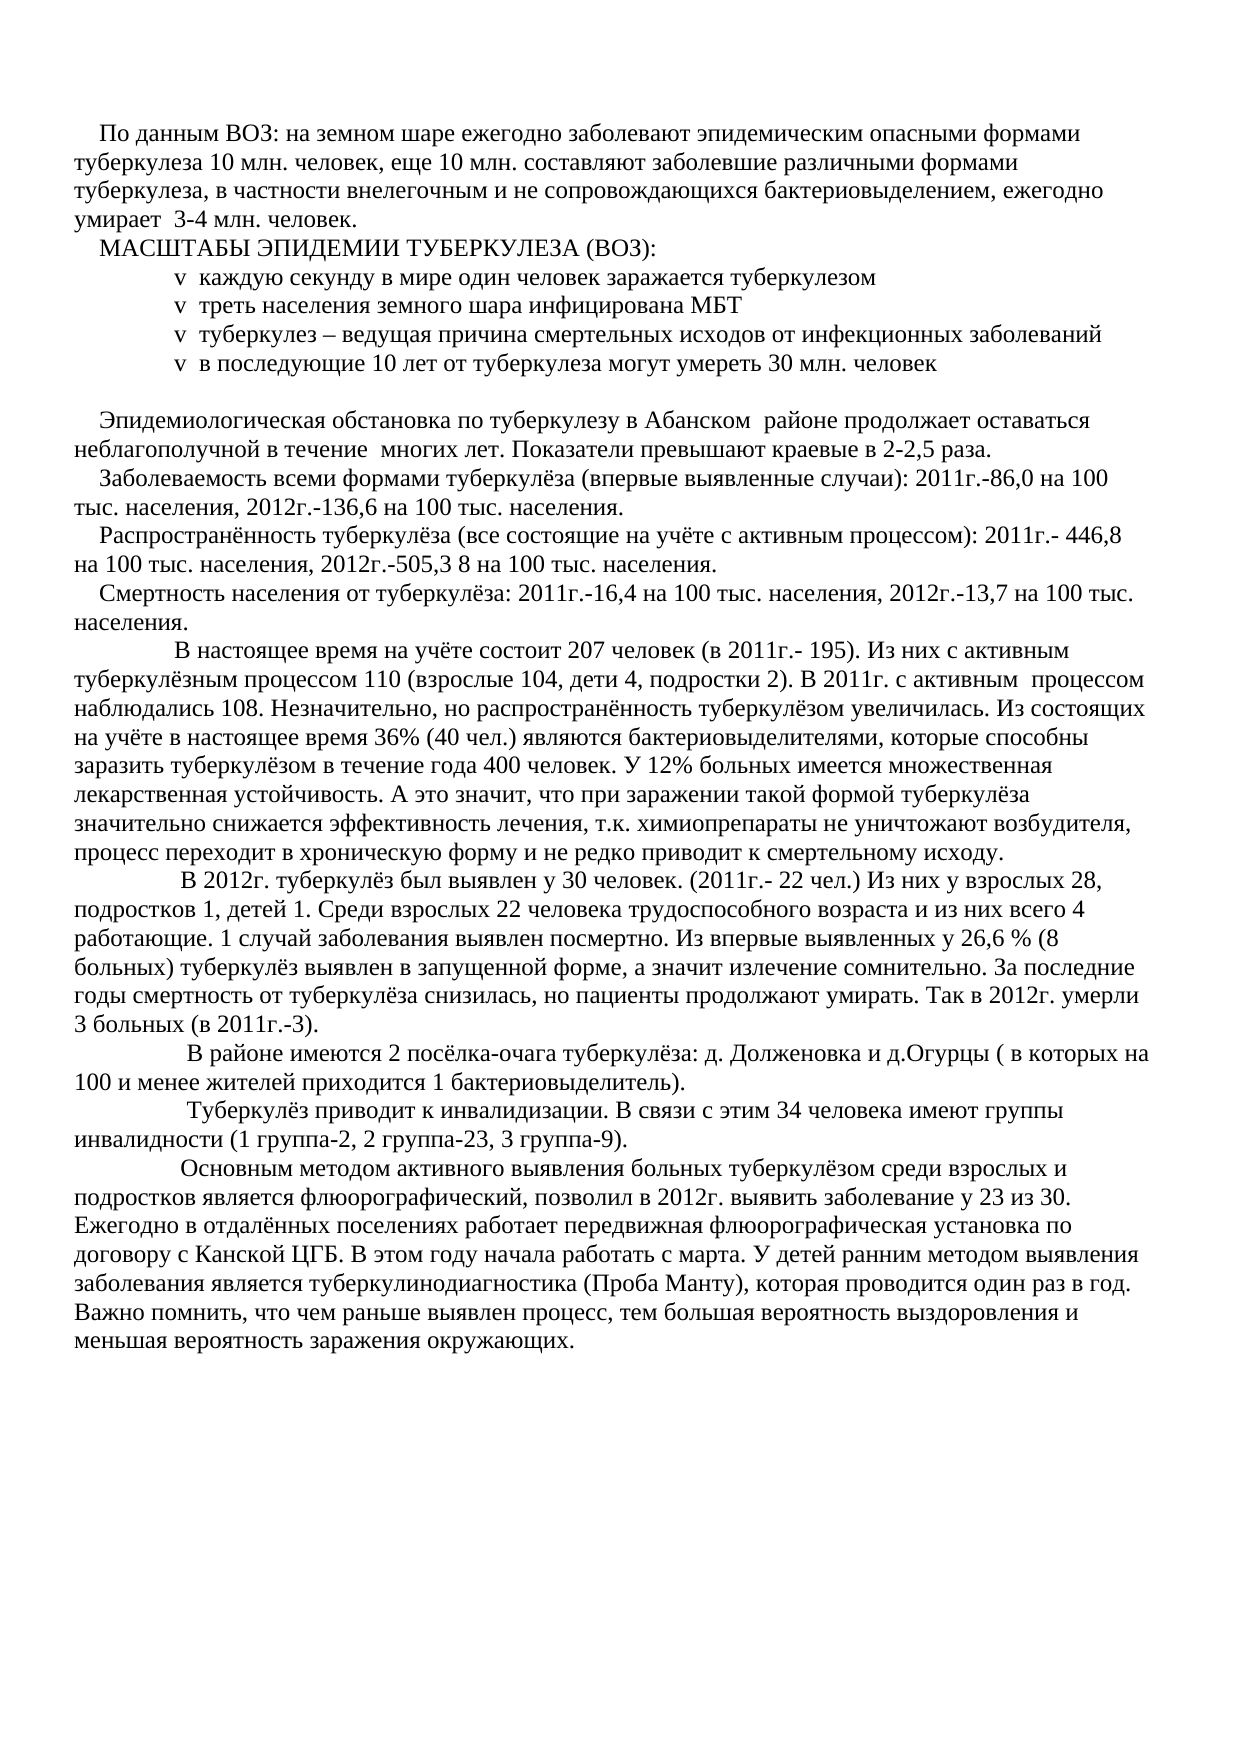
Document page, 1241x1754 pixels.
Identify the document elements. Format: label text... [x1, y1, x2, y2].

text v треть населения земного шара инфицирована МБТ [149, 291, 1152, 319]
text По данным ВОЗ: на земном шаре ежегодно заболевают эпидемическим опасными формами туберкулеза 10 млн. человек, еще 10 млн. составляют заболевшие различными формами туберкулеза, в частности внелегочным и не сопровождающихся бактериовыделением, ежегодно умирает 3-4 млн. человек. [74, 118, 1152, 233]
text В настоящее время на учёте состоит 207 человек (в 2011г.- 195). Из них с активным туберкулёзным процессом 110 (взрослые 104, дети 4, подростки 2). В 2011г. с активным процессом наблюдались 108. Незначительно, но распространённость туберкулёзом увеличилась. Из состоящих на учёте в настоящее время 36% (40 чел.) являются бактериовыделителями, которые способны заразить туберкулёзом в течение года 400 человек. У 12% больных имеется множественная лекарственная устойчивость. А это значит, что при заражении такой формой туберкулёза значительно снижается эффективность лечения, т.к. химиопрепараты не уничтожают возбудителя, процесс переходит в хроническую форму и не редко приводит к смертельному исходу. [74, 636, 1152, 866]
text Распространённость туберкулёза (все состоящие на учёте с активным процессом): 2011г.- 446,8 на 100 тыс. населения, 2012г.-505,3 8 на 100 тыс. населения. [74, 521, 1152, 578]
text В районе имеются 2 посёлка-очага туберкулёза: д. Долженовка и д.Огурцы ( в которых на 100 и менее жителей приходится 1 бактериовыделитель). [74, 1038, 1152, 1096]
text Туберкулёз приводит к инвалидизации. В связи с этим 34 человека имеют группы инвалидности (1 группа-2, 2 группа-23, 3 группа-9). [74, 1096, 1152, 1153]
text МАСШТАБЫ ЭПИДЕМИИ ТУБЕРКУЛЕЗА (ВОЗ): [74, 233, 1152, 262]
text Основным методом активного выявления больных туберкулёзом среди взрослых и подростков является флюорографический, позволил в 2012г. выявить заболевание у 23 из 30. Ежегодно в отдалённых поселениях работает передвижная флюорографическая установка по договору с Канской ЦГБ. В этом году начала работать с марта. У детей ранним методом выявления заболевания является туберкулинодиагностика (Проба Манту), которая проводится один раз в год. Важно помнить, что чем раньше выявлен процесс, тем большая вероятность выздоровления и меньшая вероятность заражения окружающих. [74, 1153, 1152, 1354]
text v туберкулез – ведущая причина смертельных исходов от инфекционных заболеваний [149, 319, 1152, 348]
text v в последующие 10 лет от туберкулеза могут умереть 30 млн. человек [149, 348, 1152, 377]
text В 2012г. туберкулёз был выявлен у 30 человек. (2011г.- 22 чел.) Из них у взрослых 28, подростков 1, детей 1. Среди взрослых 22 человека трудоспособного возраста и из них всего 4 работающие. 1 случай заболевания выявлен посмертно. Из впервые выявленных у 26,6 % (8 больных) туберкулёз выявлен в запущенной форме, а значит излечение сомнительно. За последние годы смертность от туберкулёза снизилась, но пациенты продолжают умирать. Так в 2012г. умерли 3 больных (в 2011г.-3). [74, 866, 1152, 1038]
text v каждую секунду в мире один человек заражается туберкулезом [149, 262, 1152, 291]
text Эпидемиологическая обстановка по туберкулезу в Абанском районе продолжает оставаться неблагополучной в течение многих лет. Показатели превышают краевые в 2-2,5 раза. [74, 406, 1152, 463]
text Смертность населения от туберкулёза: 2011г.-16,4 на 100 тыс. населения, 2012г.-13,7 на 100 тыс. населения. [74, 578, 1152, 636]
text Заболеваемость всеми формами туберкулёза (впервые выявленные случаи): 2011г.-86,0 на 100 тыс. населения, 2012г.-136,6 на 100 тыс. населения. [74, 463, 1152, 521]
